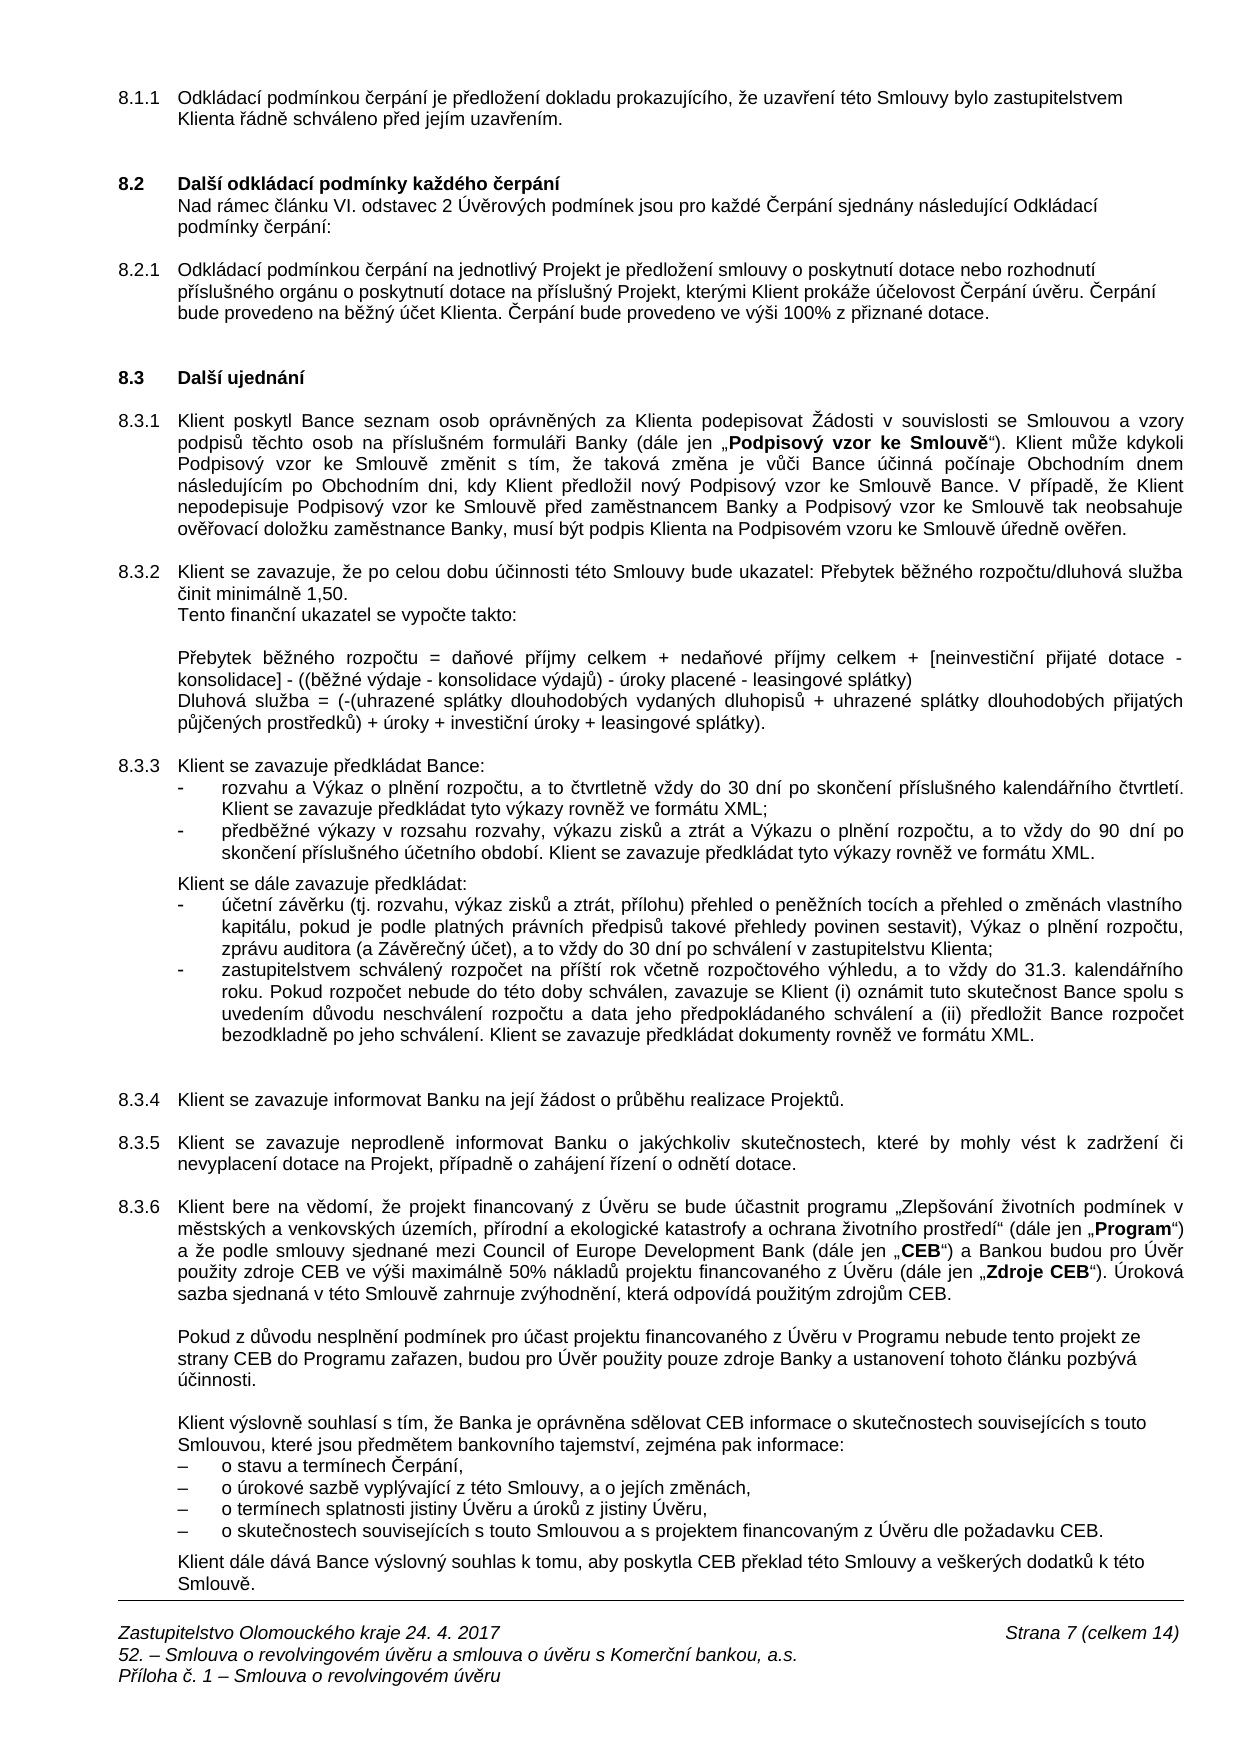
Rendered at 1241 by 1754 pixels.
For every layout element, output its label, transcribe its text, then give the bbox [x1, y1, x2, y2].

text – o termínech splatnosti jistiny Úvěru a úroků z jistiny Úvěru, [177, 1498, 1184, 1520]
text 8.3.6 Klient bere na vědomí, že projekt financovaný z Úvěru se bude účastnit programu „Zlepšování životních podmínek v městských a venkovských územích, přírodní a ekologické katastrofy a ochrana životního prostředí“ (dále jen „Program“) a že podle smlouvy sjednané mezi Council of Europe Development Bank (dále jen „CEB“) a Bankou budou pro Úvěr použity zdroje CEB ve výši maximálně 50% nákladů projektu financovaného z Úvěru (dále jen „Zdroje CEB“). Úroková sazba sjednaná v této Smlouvě zahrnuje zvýhodnění, která odpovídá použitým zdrojům CEB. [118, 1196, 1184, 1304]
text 8.1.1 Odkládací podmínkou čerpání je předložení dokladu prokazujícího, že uzavření této Smlouvy bylo zastupitelstvem Klienta řádně schváleno před jejím uzavřením. [118, 87, 1184, 130]
text – o stavu a termínech Čerpání, [177, 1455, 1184, 1477]
text – o skutečnostech souvisejících s touto Smlouvou a s projektem financovaným z Úvěru dle požadavku CEB. [177, 1520, 1184, 1541]
text – o úrokové sazbě vyplývající z této Smlouvy, a o jejích změnách, [177, 1477, 1184, 1498]
text 8.3.1 Klient poskytl Bance seznam osob oprávněných za Klienta podepisovat Žádosti v souvislosti se Smlouvou a vzory podpisů těchto osob na příslušném formuláři Banky (dále jen „Podpisový vzor ke Smlouvě“). Klient může kdykoli Podpisový vzor ke Smlouvě změnit s tím, že taková změna je vůči Bance účinná počínaje Obchodním dnem následujícím po Obchodním dni, kdy Klient předložil nový Podpisový vzor ke Smlouvě Bance. V případě, že Klient nepodepisuje Podpisový vzor ke Smlouvě před zaměstnancem Banky a Podpisový vzor ke Smlouvě tak neobsahuje ověřovací doložku zaměstnance Banky, musí být podpis Klienta na Podpisovém vzoru ke Smlouvě úředně ověřen. [118, 410, 1184, 539]
text 8.2 Další odkládací podmínky každého čerpání [118, 173, 1184, 194]
text Tento finanční ukazatel se vypočte takto: [177, 604, 1184, 626]
text 8.3 Další ujednání [118, 367, 1184, 388]
text Klient dále dává Bance výslovný souhlas k tomu, aby poskytla CEB překlad této Smlouvy a veškerých dodatků k této Smlouvě. [177, 1551, 1184, 1594]
text Přebytek běžného rozpočtu = daňové příjmy celkem + nedaňové příjmy celkem + [neinvestiční přijaté dotace - konsolidace] - ((běžné výdaje - konsolidace výdajů) - úroky placené - leasingové splátky) [177, 647, 1184, 690]
text  účetní závěrku (tj. rozvahu, výkaz zisků a ztrát, přílohu) přehled o peněžních tocích a přehled o změnách vlastního kapitálu, pokud je podle platných právních předpisů takové přehledy povinen sestavit), Výkaz o plnění rozpočtu, zprávu auditora (a Závěrečný účet), a to vždy do 30(POCET_DNU_3– uveďte číslo) dní po schválení v zastupitelstvu Klienta; [177, 894, 1184, 959]
text Pokud z důvodu nesplnění podmínek pro účast projektu financovaného z Úvěru v Programu nebude tento projekt ze strany CEB do Programu zařazen, budou pro Úvěr použity pouze zdroje Banky a ustanovení tohoto článku pozbývá účinnosti. [177, 1326, 1184, 1390]
text Klient výslovně souhlasí s tím, že Banka je oprávněna sdělovat CEB informace o skutečnostech souvisejících s touto Smlouvou, které jsou předmětem bankovního tajemství, zejména pak informace: [177, 1412, 1184, 1455]
text 8.3.2 Klient se zavazuje, že po celou dobu účinnosti této Smlouvy bude ukazatel: Přebytek běžného rozpočtu/dluhová služba činit minimálně 1,50(HODNOTA_UKAZATELE_CISLO). [118, 561, 1184, 604]
text 8.2.1 Odkládací podmínkou čerpání na jednotlivý Projekt je předložení smlouvy o poskytnutí dotace nebo rozhodnutí příslušného orgánu o poskytnutí dotace na příslušný Projekt, kterými Klient prokáže účelovost Čerpání úvěru. Čerpání bude provedeno na běžný účet Klienta. Čerpání bude provedeno ve výši 100% z přiznané dotace. [118, 259, 1184, 324]
text  předběžné výkazy v rozsahu rozvahy, výkazu zisků a ztrát a Výkazu o plnění rozpočtu, a to vždy do 90(POCET_DNU_2– uveďte číslo) dní po skončení příslušného účetního období. Klient se zavazuje předkládat tyto výkazy rovněž ve formátu XML. [177, 820, 1184, 863]
text  rozvahu a Výkaz o plnění rozpočtu, a to čtvrtletně(OBDOBI_1_MESICNE_CTVRTLETNE_POLOLETNE_ROCNE – uveďte měsíčně/čtvrtletně/pololetně/ročně) vždy do 30(POCET_DNU_1– uveďte číslo) dní po skončení příslušného kalendářního čtvrtletí(OBDOBI_1_MESICE_CTVRTLETI_POLOLETI_ROKU – uveďte měsíce/čtvrtletí/pololetí/ roku). Klient se zavazuje předkládat tyto výkazy rovněž ve formátu XML; [177, 777, 1184, 820]
text Klient se dále zavazuje předkládat: [177, 873, 1184, 894]
text  zastupitelstvem schválený rozpočet na příští rok včetně rozpočtového výhledu, a to vždy do 31.3. kalendářního roku. Pokud rozpočet nebude do této doby schválen, zavazuje se Klient (i) oznámit tuto skutečnost Bance spolu s uvedením důvodu neschválení rozpočtu a data jeho předpokládaného schválení a (ii) předložit Bance rozpočet bezodkladně po jeho schválení. Klient se zavazuje předkládat dokumenty rovněž ve formátu XML. [177, 959, 1184, 1045]
text 8.3.5 Klient se zavazuje neprodleně informovat Banku o jakýchkoliv skutečnostech, které by mohly vést k zadržení či nevyplacení dotace na Projekt, případně o zahájení řízení o odnětí dotace. [118, 1132, 1184, 1175]
text 8.3.4 Klient se zavazuje informovat Banku na její žádost o průběhu realizace Projektů. [118, 1088, 1184, 1110]
text Nad rámec článku VI. odstavec 2 Úvěrových podmínek jsou pro každé Čerpání sjednány následující Odkládací podmínky čerpání: [177, 194, 1184, 237]
text Dluhová služba = (-(uhrazené splátky dlouhodobých vydaných dluhopisů + uhrazené splátky dlouhodobých přijatých půjčených prostředků) + úroky + investiční úroky + leasingové splátky). [177, 690, 1184, 733]
text 8.3.3 Klient se zavazuje předkládat Bance: [118, 755, 1184, 777]
